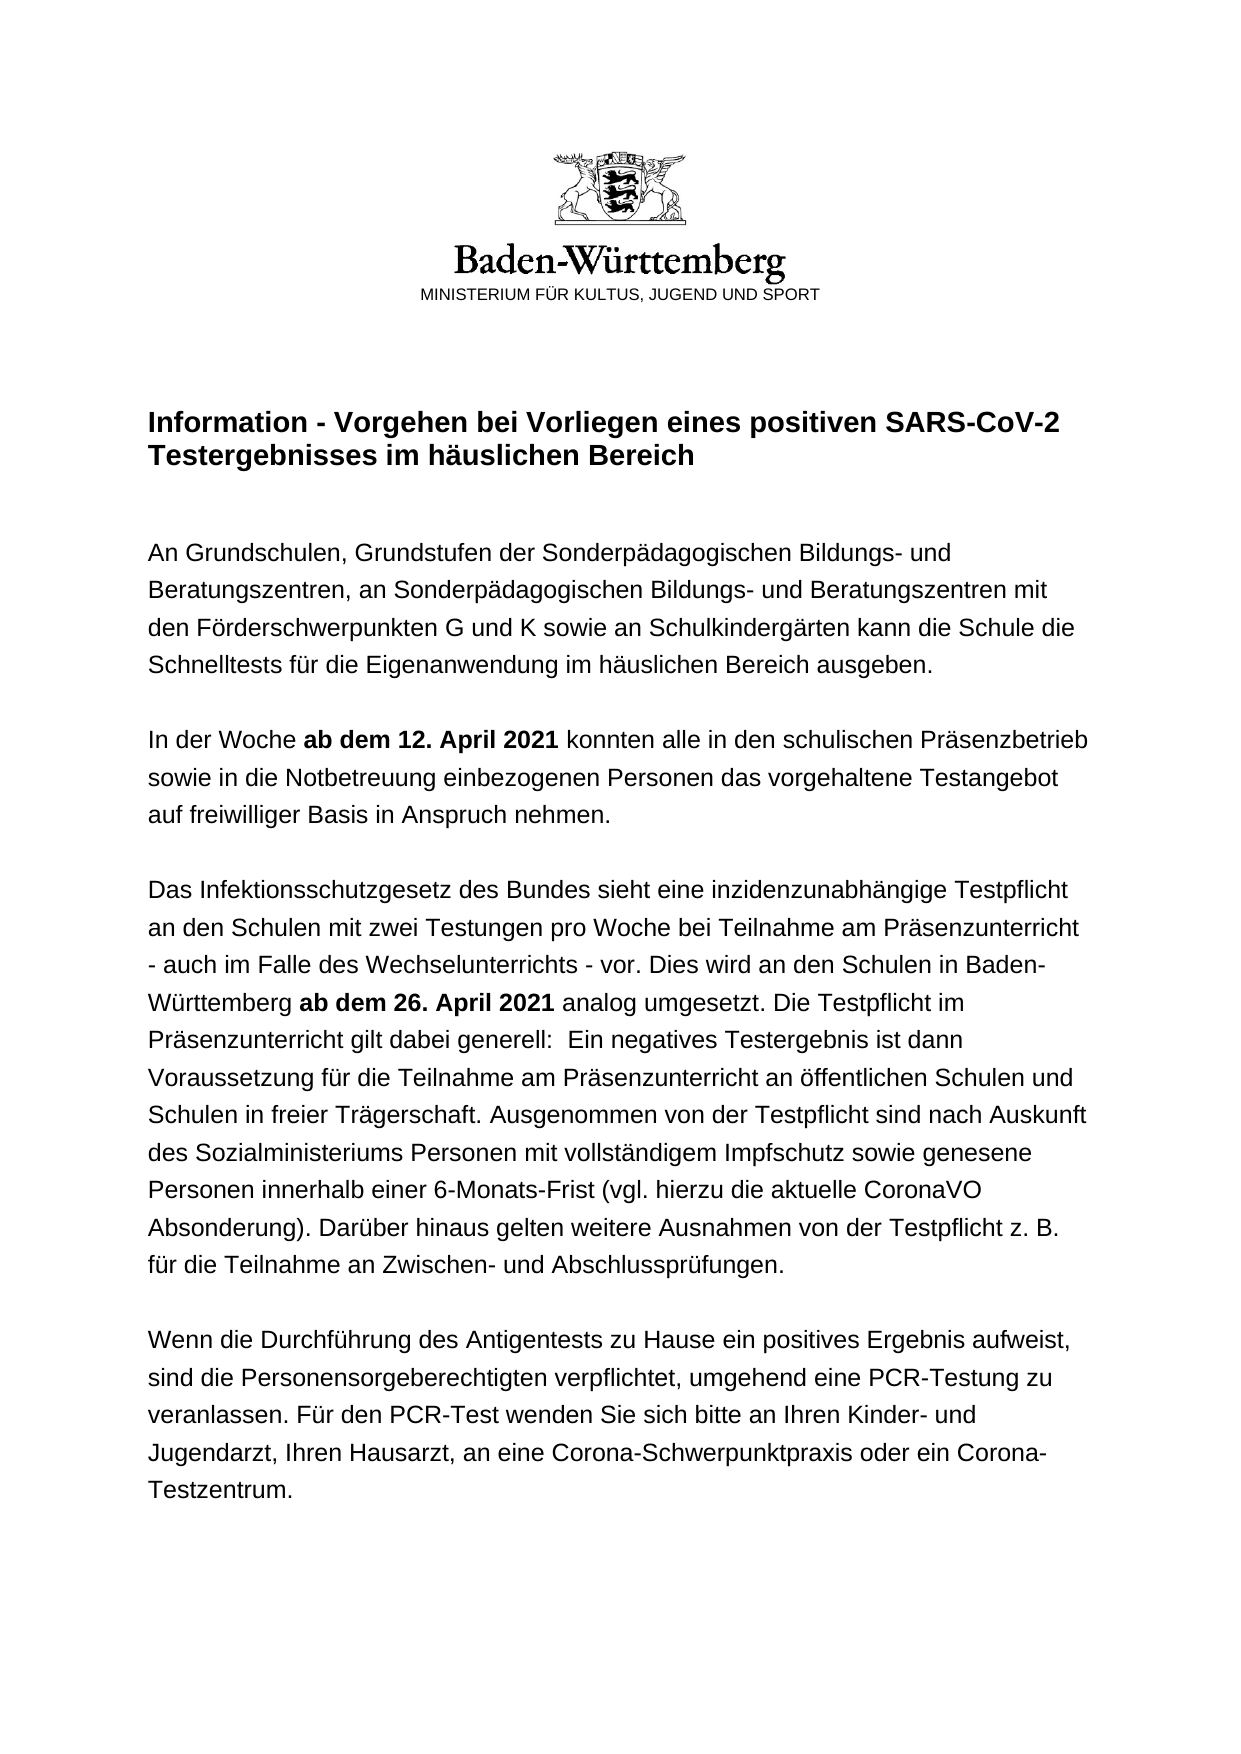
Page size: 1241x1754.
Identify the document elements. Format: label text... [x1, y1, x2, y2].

text Wenn die Durchführung des Antigentests zu Hause ein positives Ergebnis aufweist, sind die Personensorgeberechtigten verpflichtet, umgehend eine PCR-Testung zu veranlassen. Für den PCR-Test wenden Sie sich bitte an Ihren Kinder- und Jugendarzt, Ihren Hausarzt, an eine Corona-Schwerpunktpraxis oder ein Corona-Testzentrum. [148, 1317, 1092, 1504]
picture [453, 147, 788, 285]
text Das Infektionsschutzgesetz des Bundes sieht eine inzidenzunabhängige Testpflicht an den Schulen mit zwei Testungen pro Woche bei Teilnahme am Präsenzunterricht - auch im Falle des Wechselunterrichts - vor. Dies wird an den Schulen in Baden-Württemberg ab dem 26. April 2021 analog umgesetzt. Die Testpflicht im Präsenzunterricht gilt dabei generell: Ein negatives Testergebnis ist dann Voraussetzung für die Teilnahme am Präsenzunterricht an öffentlichen Schulen und Schulen in freier Trägerschaft. Ausgenommen von der Testpflicht sind nach Auskunft des Sozialministeriums Personen mit vollständigem Impfschutz sowie genesene Personen innerhalb einer 6-Monats-Frist (vgl. hierzu die aktuelle CoronaVO Absonderung). Darüber hinaus gelten weitere Ausnahmen von der Testpflicht z. B. für die Teilnahme an Zwischen- und Abschlussprüfungen. [148, 867, 1092, 1279]
text Information - Vorgehen bei Vorliegen eines positiven SARS-CoV-2 Testergebnisses im häuslichen Bereich [148, 404, 1092, 472]
text MINISTERIUM FÜR KULTUS, JUGEND UND SPORT [148, 285, 1092, 304]
text In der Woche ab dem 12. April 2021 konnten alle in den schulischen Präsenzbetrieb sowie in die Notbetreuung einbezogenen Personen das vorgehaltene Testangebot auf freiwilliger Basis in Anspruch nehmen. [148, 717, 1092, 829]
text An Grundschulen, Grundstufen der Sonderpädagogischen Bildungs- und Beratungszentren, an Sonderpädagogischen Bildungs- und Beratungszentren mit den Förderschwerpunkten G und K sowie an Schulkindergärten kann die Schule die Schnelltests für die Eigenanwendung im häuslichen Bereich ausgeben. [148, 529, 1092, 679]
